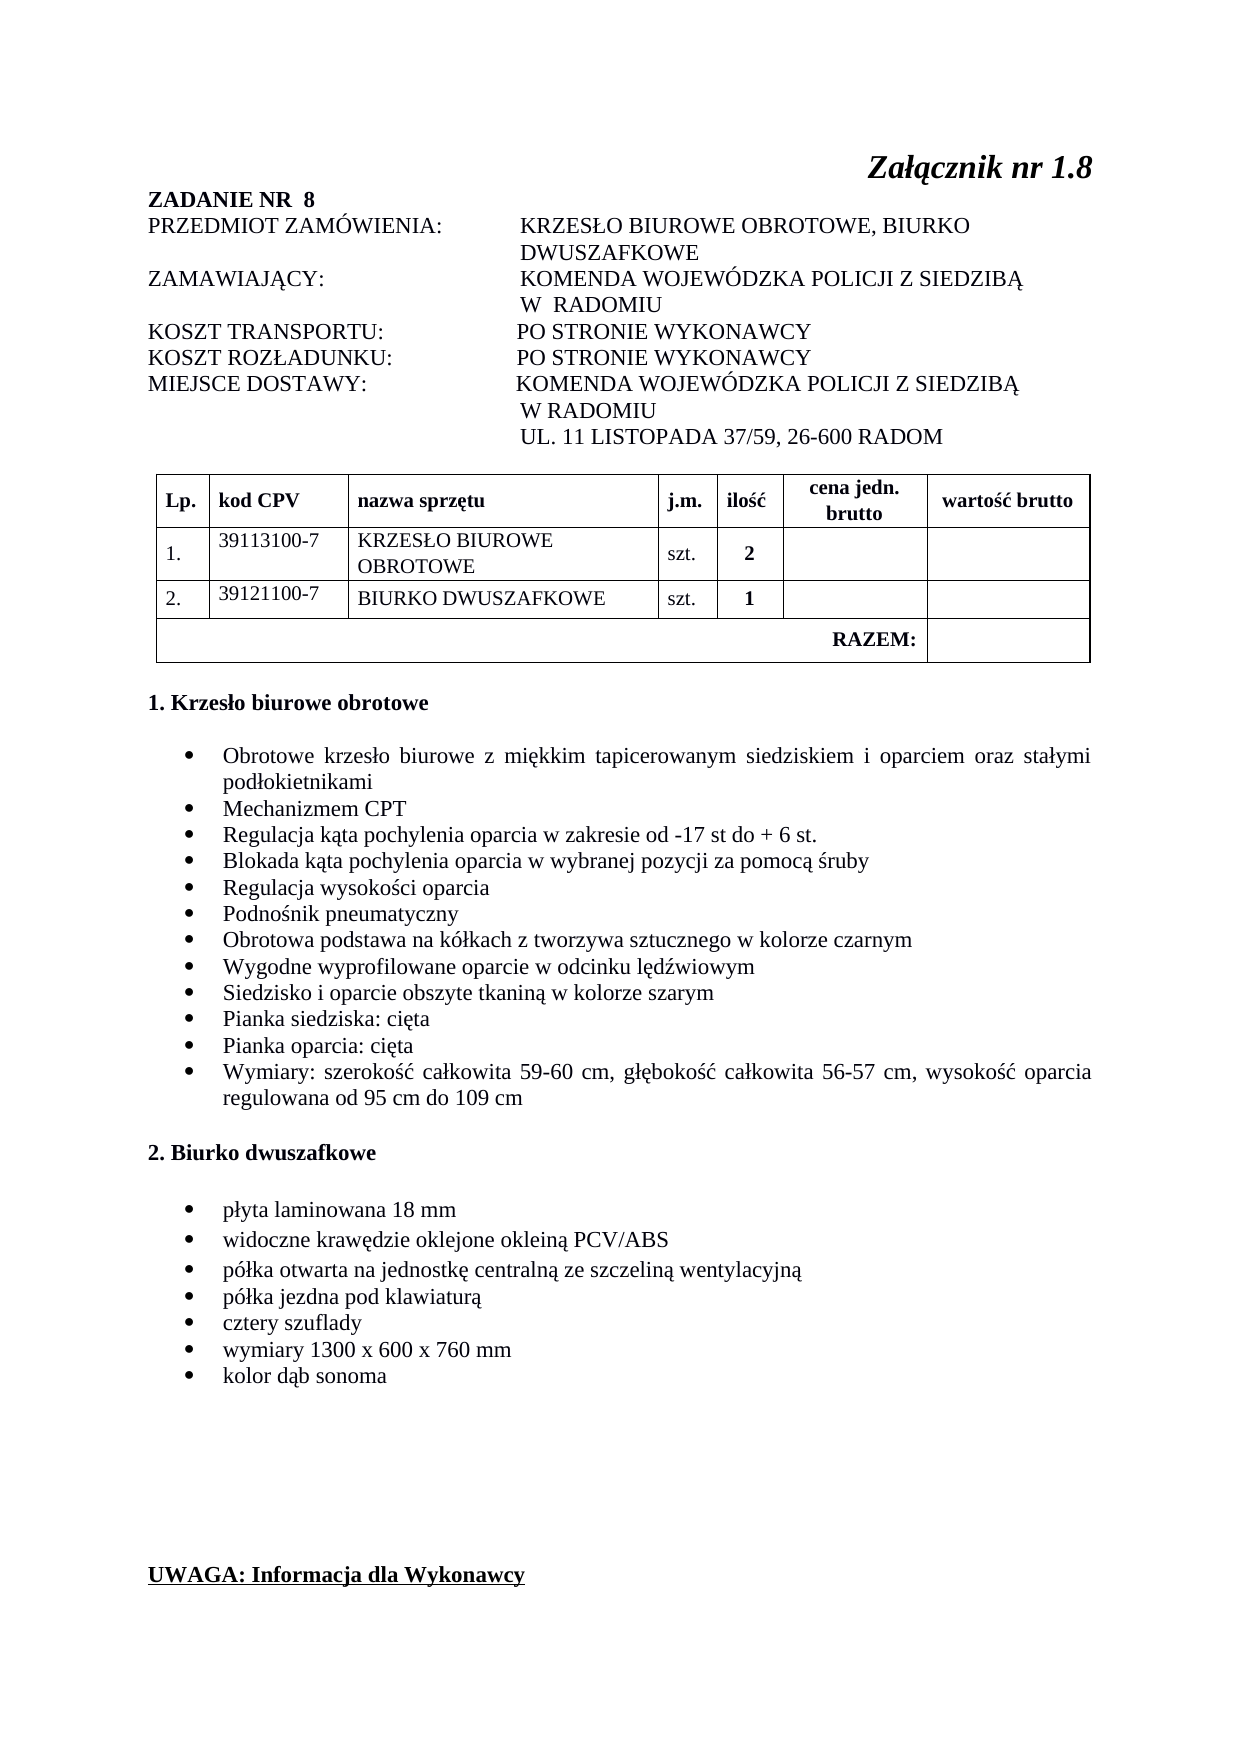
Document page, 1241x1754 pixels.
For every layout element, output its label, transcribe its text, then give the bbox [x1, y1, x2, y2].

list Obrotowa podstawa na kółkach z tworzywa sztucznego w kolorze czarnym [185, 926, 1093, 953]
list Siedzisko i oparcie obszyte tkaniną w kolorze szarym [185, 979, 1093, 1005]
list kolor dąb sonoma [185, 1362, 1093, 1388]
text UL. 11 LISTOPADA 37/59, 26-600 RADOM [148, 423, 1093, 449]
table_header wartość brutto [928, 475, 1089, 527]
text KOSZT ROZŁADUNKU: PO STRONIE WYKONAWCY [148, 344, 1093, 370]
list Blokada kąta pochylenia oparcia w wybranej pozycji za pomocą śruby [185, 847, 1093, 874]
list półka otwarta na jednostkę centralną ze szczeliną wentylacyjną [185, 1257, 1093, 1283]
text ZADANIE NR 8 [148, 186, 1093, 212]
text UWAGA: Informacja dla Wykonawcy [148, 1561, 1093, 1587]
table_header cena jedn. brutto [784, 475, 927, 527]
text MIEJSCE DOSTAWY: KOMENDA WOJEWÓDZKA POLICJI Z SIEDZIBĄ W RADOMIU [148, 370, 1093, 423]
text 1. Krzesło biurowe obrotowe [148, 689, 1093, 716]
text ZAMAWIAJĄCY: KOMENDA WOJEWÓDZKA POLICJI Z SIEDZIBĄ W RADOMIU [148, 265, 1093, 318]
table_cell [928, 619, 1089, 662]
table_cell RAZEM: [157, 619, 927, 662]
list Mechanizmem CPT [185, 794, 1093, 821]
table_cell 39121100-7 [210, 581, 348, 618]
table_cell KRZESŁO BIUROWE OBROTOWE [349, 528, 658, 580]
table_cell szt. [659, 528, 717, 580]
list Pianka siedziska: cięta [185, 1005, 1093, 1032]
table_cell [928, 581, 1089, 618]
table_cell 1. [157, 528, 209, 580]
list Obrotowe krzesło biurowe z miękkim tapicerowanym siedziskiem i oparciem oraz stałymi podłokietnikami [185, 742, 1093, 794]
list Podnośnik pneumatyczny [185, 900, 1093, 926]
table_header j.m. [659, 475, 717, 527]
text Załącznik nr 1.8 [148, 148, 1093, 186]
table_cell 2. [157, 581, 209, 618]
table_header Lp. [157, 475, 209, 527]
table_cell 39113100-7 [210, 528, 348, 580]
table_cell 2 [718, 528, 783, 580]
table_cell szt. [659, 581, 717, 618]
table_header ilość [718, 475, 783, 527]
table_cell [928, 528, 1089, 580]
list widoczne krawędzie oklejone okleiną PCV/ABS [185, 1226, 1093, 1253]
list półka jezdna pod klawiaturą [185, 1283, 1093, 1309]
list cztery szuflady [185, 1309, 1093, 1336]
list Regulacja kąta pochylenia oparcia w zakresie od -17 st do + 6 st. [185, 821, 1093, 847]
list płyta laminowana 18 mm [185, 1196, 1093, 1222]
text KOSZT TRANSPORTU: PO STRONIE WYKONAWCY [148, 318, 1093, 344]
list Wymiary: szerokość całkowita 59-60 cm, głębokość całkowita 56-57 cm, wysokość oparcia regulowana od 95 cm do 109 cm [185, 1058, 1093, 1111]
table_cell [784, 528, 927, 580]
list wymiary 1300 x 600 x 760 mm [185, 1336, 1093, 1362]
list Regulacja wysokości oparcia [185, 874, 1093, 900]
list Pianka oparcia: cięta [185, 1032, 1093, 1058]
text 2. Biurko dwuszafkowe [148, 1139, 1093, 1166]
list Wygodne wyprofilowane oparcie w odcinku lędźwiowym [185, 953, 1093, 979]
table_header nazwa sprzętu [349, 475, 658, 527]
table_cell [784, 581, 927, 618]
table_cell 1 [718, 581, 783, 618]
table_header kod CPV [210, 475, 348, 527]
table_cell BIURKO DWUSZAFKOWE [349, 581, 658, 618]
text PRZEDMIOT ZAMÓWIENIA: KRZESŁO BIUROWE OBROTOWE, BIURKO DWUSZAFKOWE [148, 212, 1093, 265]
